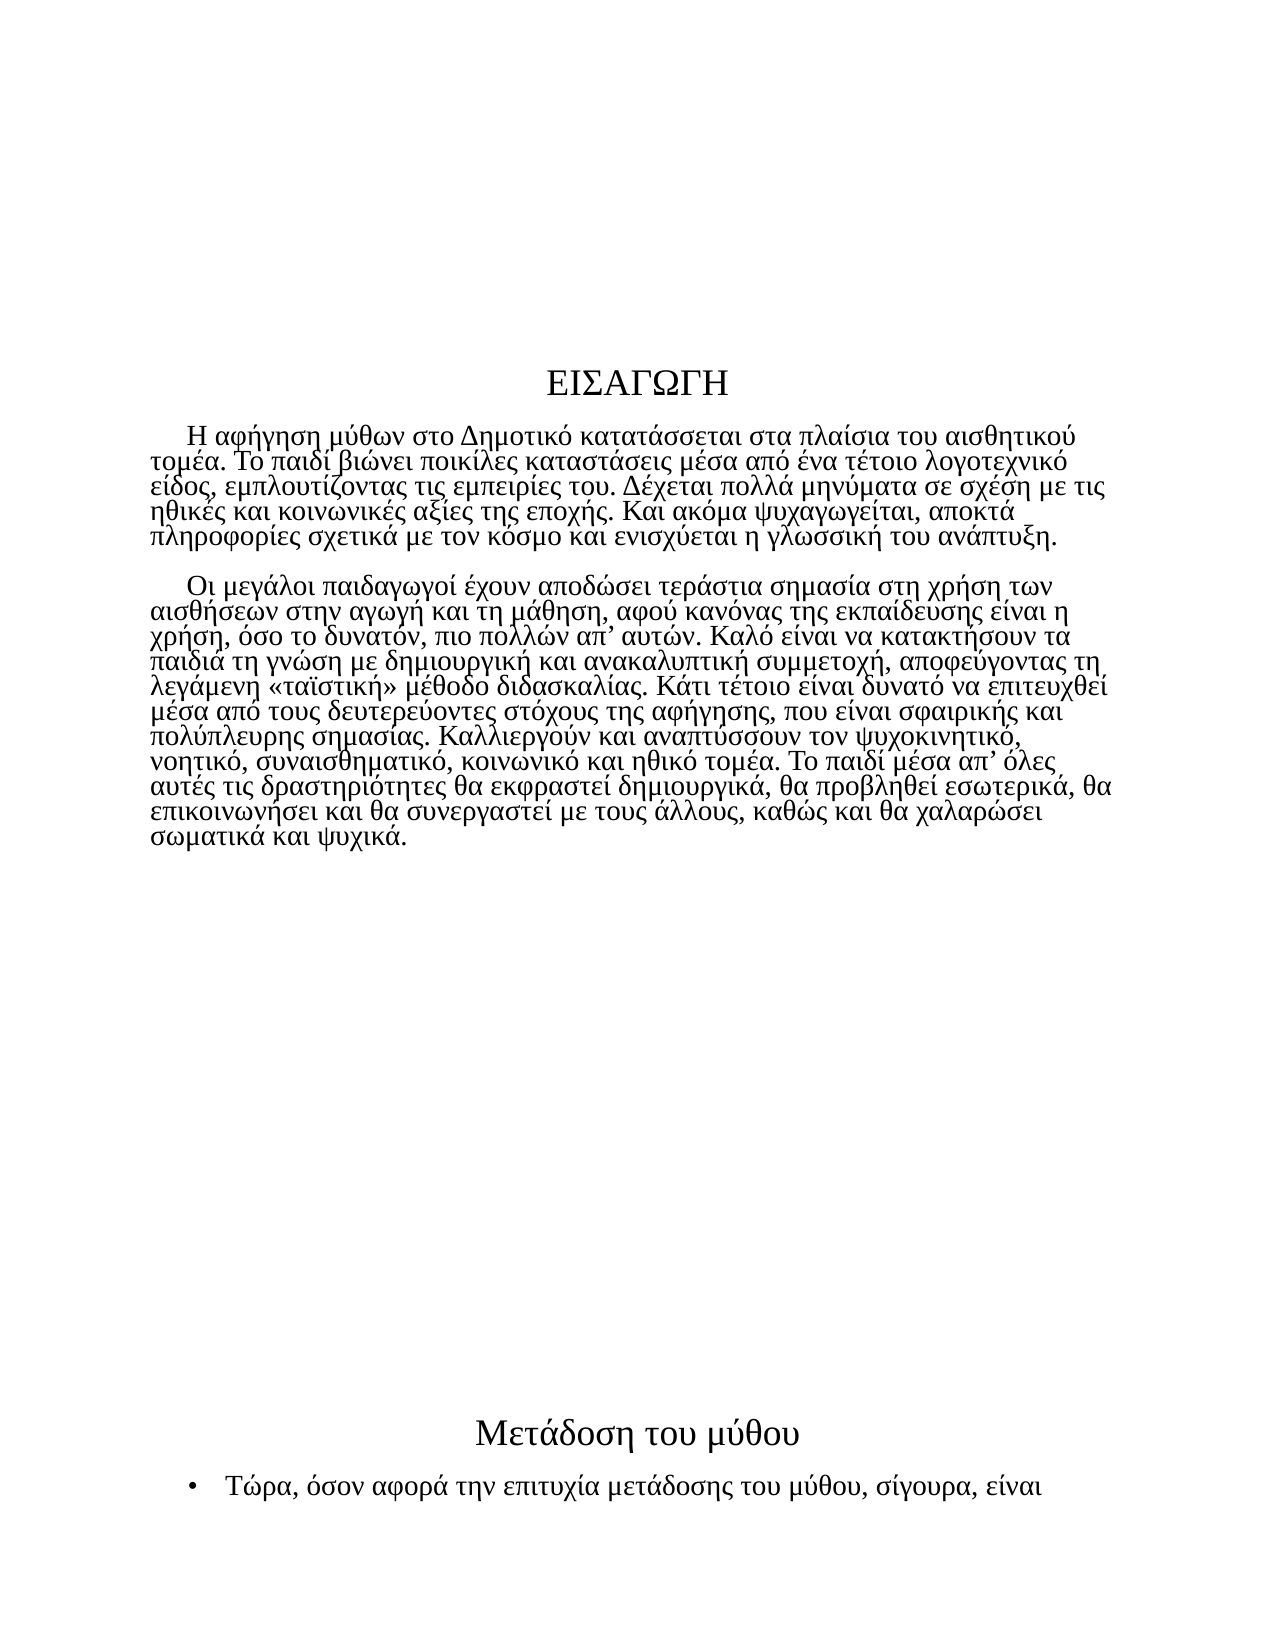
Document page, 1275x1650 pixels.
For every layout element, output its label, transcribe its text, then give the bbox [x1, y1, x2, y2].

text Η αφήγηση μύθων στο Δημοτικό κατατάσσεται στα πλαίσια του αισθητικού τομέα. Το παιδί βιώνει ποικίλες καταστάσεις μέσα από ένα τέτοιο λογοτεχνικό είδος, εμπλουτίζοντας τις εμπειρίες του. Δέχεται πολλά μηνύματα σε σχέση με τις ηθικές και κοινωνικές αξίες της εποχής. Και ακόμα ψυχαγωγείται, αποκτά πληροφορίες σχετικά με τον κόσμο και ενισχύεται η γλωσσική του ανάπτυξη. [150, 425, 1125, 550]
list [187, 1475, 1125, 1500]
text ΕΙΣΑΓΩΓΗ [150, 375, 1125, 400]
text Μετάδοση του μύθου [150, 1425, 1125, 1450]
text Οι μεγάλοι παιδαγωγοί έχουν αποδώσει τεράστια σημασία στη χρήση των αισθήσεων στην αγωγή και τη μάθηση, αφού κανόνας της εκπαίδευσης είναι η χρήση, όσο το δυνατόν, πιο πολλών απ’ αυτών. Καλό είναι να κατακτήσουν τα παιδιά τη γνώση με δημιουργική και ανακαλυπτική συμμετοχή, αποφεύγοντας τη λεγάμενη «ταϊστική» μέθοδο διδασκαλίας. Κάτι τέτοιο είναι δυνατό να επιτευχθεί μέσα από τους δευτερεύοντες στόχους της αφήγησης, που είναι σφαιρικής και πολύπλευρης σημασίας. Καλλιεργούν και αναπτύσσουν τον ψυχοκινητικό, νοητικό, συναισθηματικό, κοινωνικό και ηθικό τομέα. Το παιδί μέσα απ’ όλες αυτές τις δραστηριότητες θα εκφραστεί δημιουργικά, θα προβληθεί εσωτερικά, θα επικοινωνήσει και θα συνεργαστεί με τους άλλους, καθώς και θα χαλαρώσει σωματικά και ψυχικά. [150, 575, 1125, 850]
